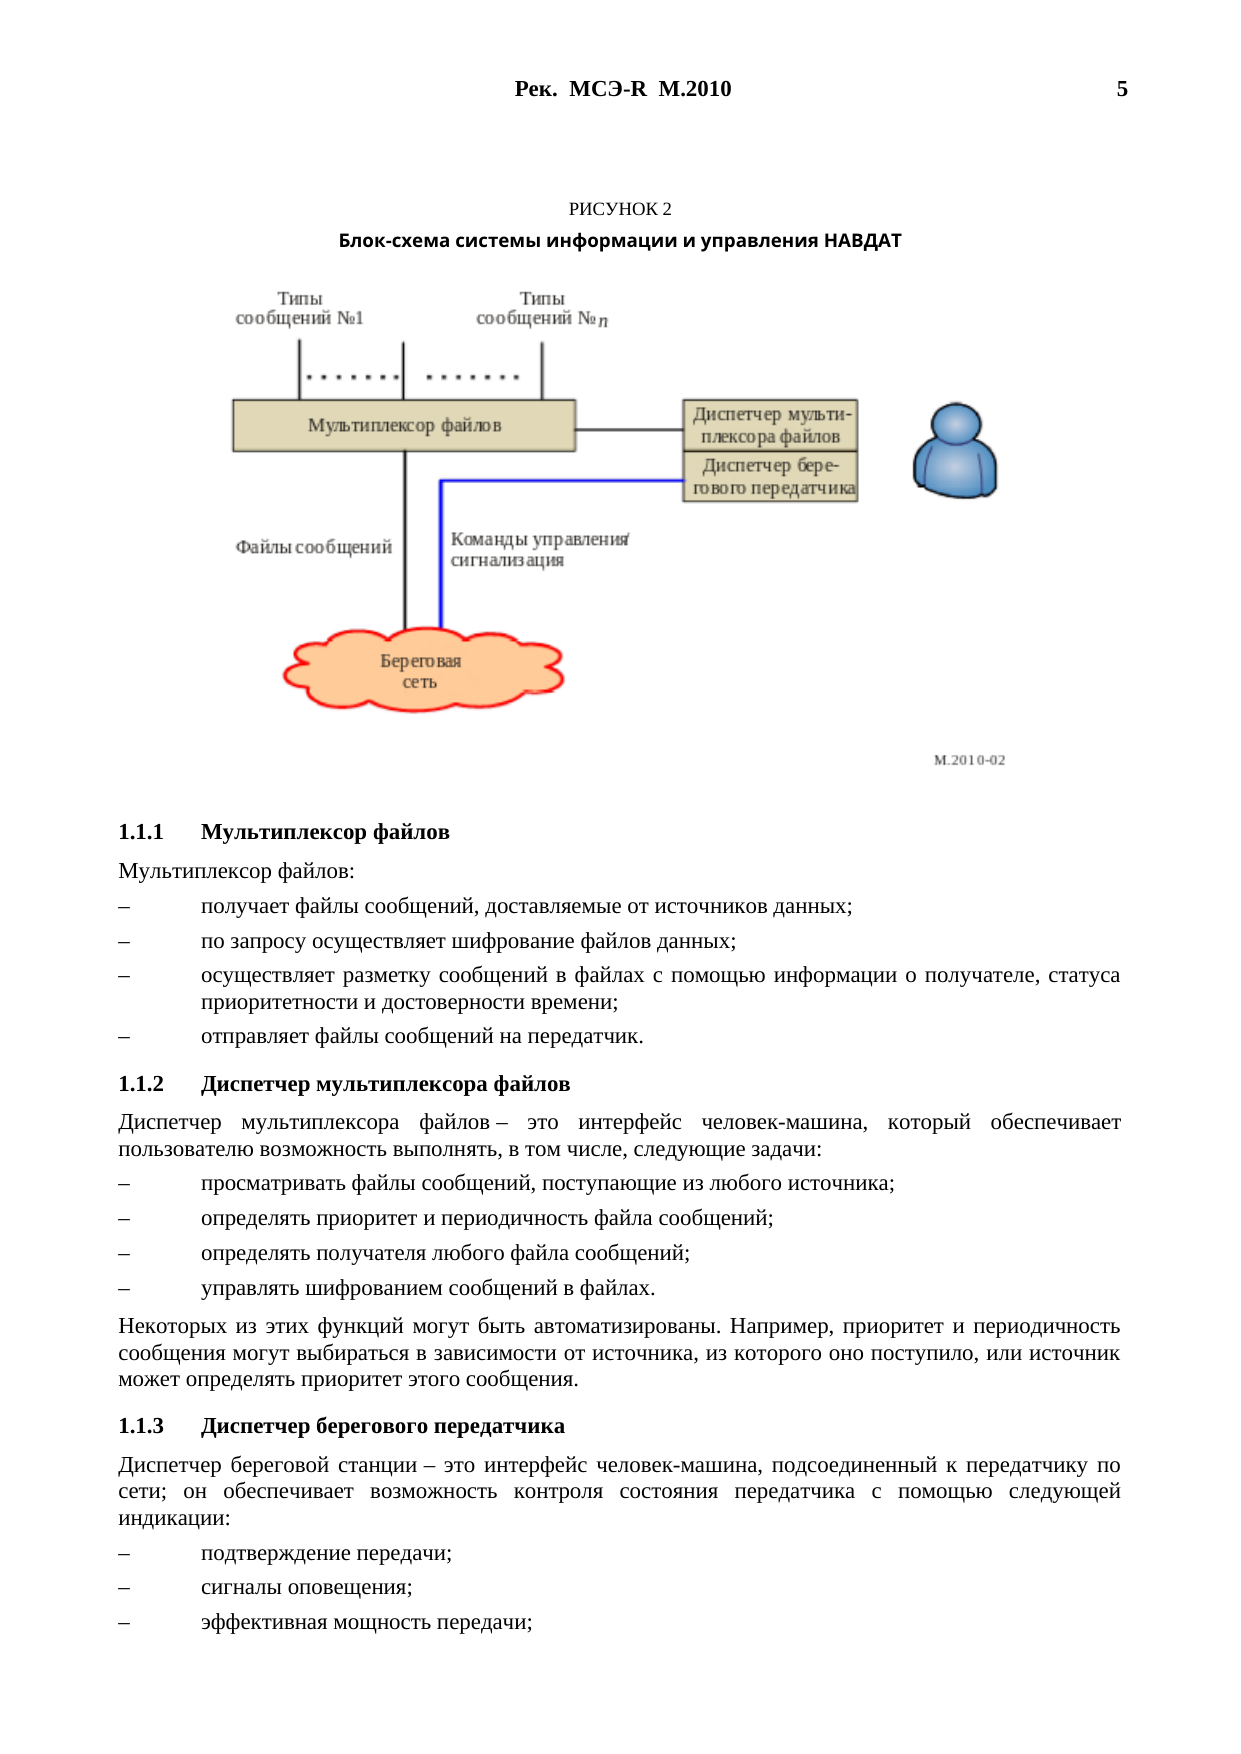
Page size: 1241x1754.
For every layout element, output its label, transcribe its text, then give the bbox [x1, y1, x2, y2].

subtitle 1.1.3 Диспетчер берегового передатчика [118, 1412, 1122, 1439]
text – отправляет файлы сообщений на передатчик. [118, 1022, 1122, 1049]
text РИСУНОК 2 [118, 198, 1122, 219]
text – определять приоритет и периодичность файла сообщений; [118, 1204, 1122, 1231]
text – подтверждение передачи; [118, 1538, 1122, 1565]
text – эффективная мощность передачи; [118, 1608, 1122, 1634]
text Мультиплексор файлов: [118, 857, 1122, 884]
text – управлять шифрованием сообщений в файлах. [118, 1273, 1122, 1300]
text – получает файлы сообщений, доставляемые от источников данных; [118, 892, 1122, 918]
text Некоторых из этих функций могут быть автоматизированы. Например, приоритет и периодичность сообщения могут выбираться в зависимости от источника, из которого оно поступило, или источник может определять приоритет этого сообщения. [118, 1312, 1122, 1391]
text – определять получателя любого файла сообщений; [118, 1239, 1122, 1265]
text – осуществляет разметку сообщений в файлах с помощью информации о получателе, статуса приоритетности и достоверности времени; [118, 961, 1122, 1014]
text Диспетчер мультиплексора файлов – это интерфейс человек-машина, который обеспечивает пользователю возможность выполнять, в том числе, следующие задачи: [118, 1108, 1122, 1161]
text – по запросу осуществляет шифрование файлов данных; [118, 927, 1122, 953]
title Блок-схема системы информации и управления НАВДАТ [118, 228, 1122, 253]
text – сигналы оповещения; [118, 1573, 1122, 1599]
text Диспетчер береговой станции – это интерфейс человек-машина, подсоединенный к передатчику по сети; он обеспечивает возможность контроля состояния передатчика с помощью следующей индикации: [118, 1451, 1122, 1530]
subtitle 1.1.1 Мультиплексор файлов [118, 818, 1122, 845]
subtitle 1.1.2 Диспетчер мультиплексора файлов [118, 1069, 1122, 1096]
text – просматривать файлы сообщений, поступающие из любого источника; [118, 1169, 1122, 1196]
